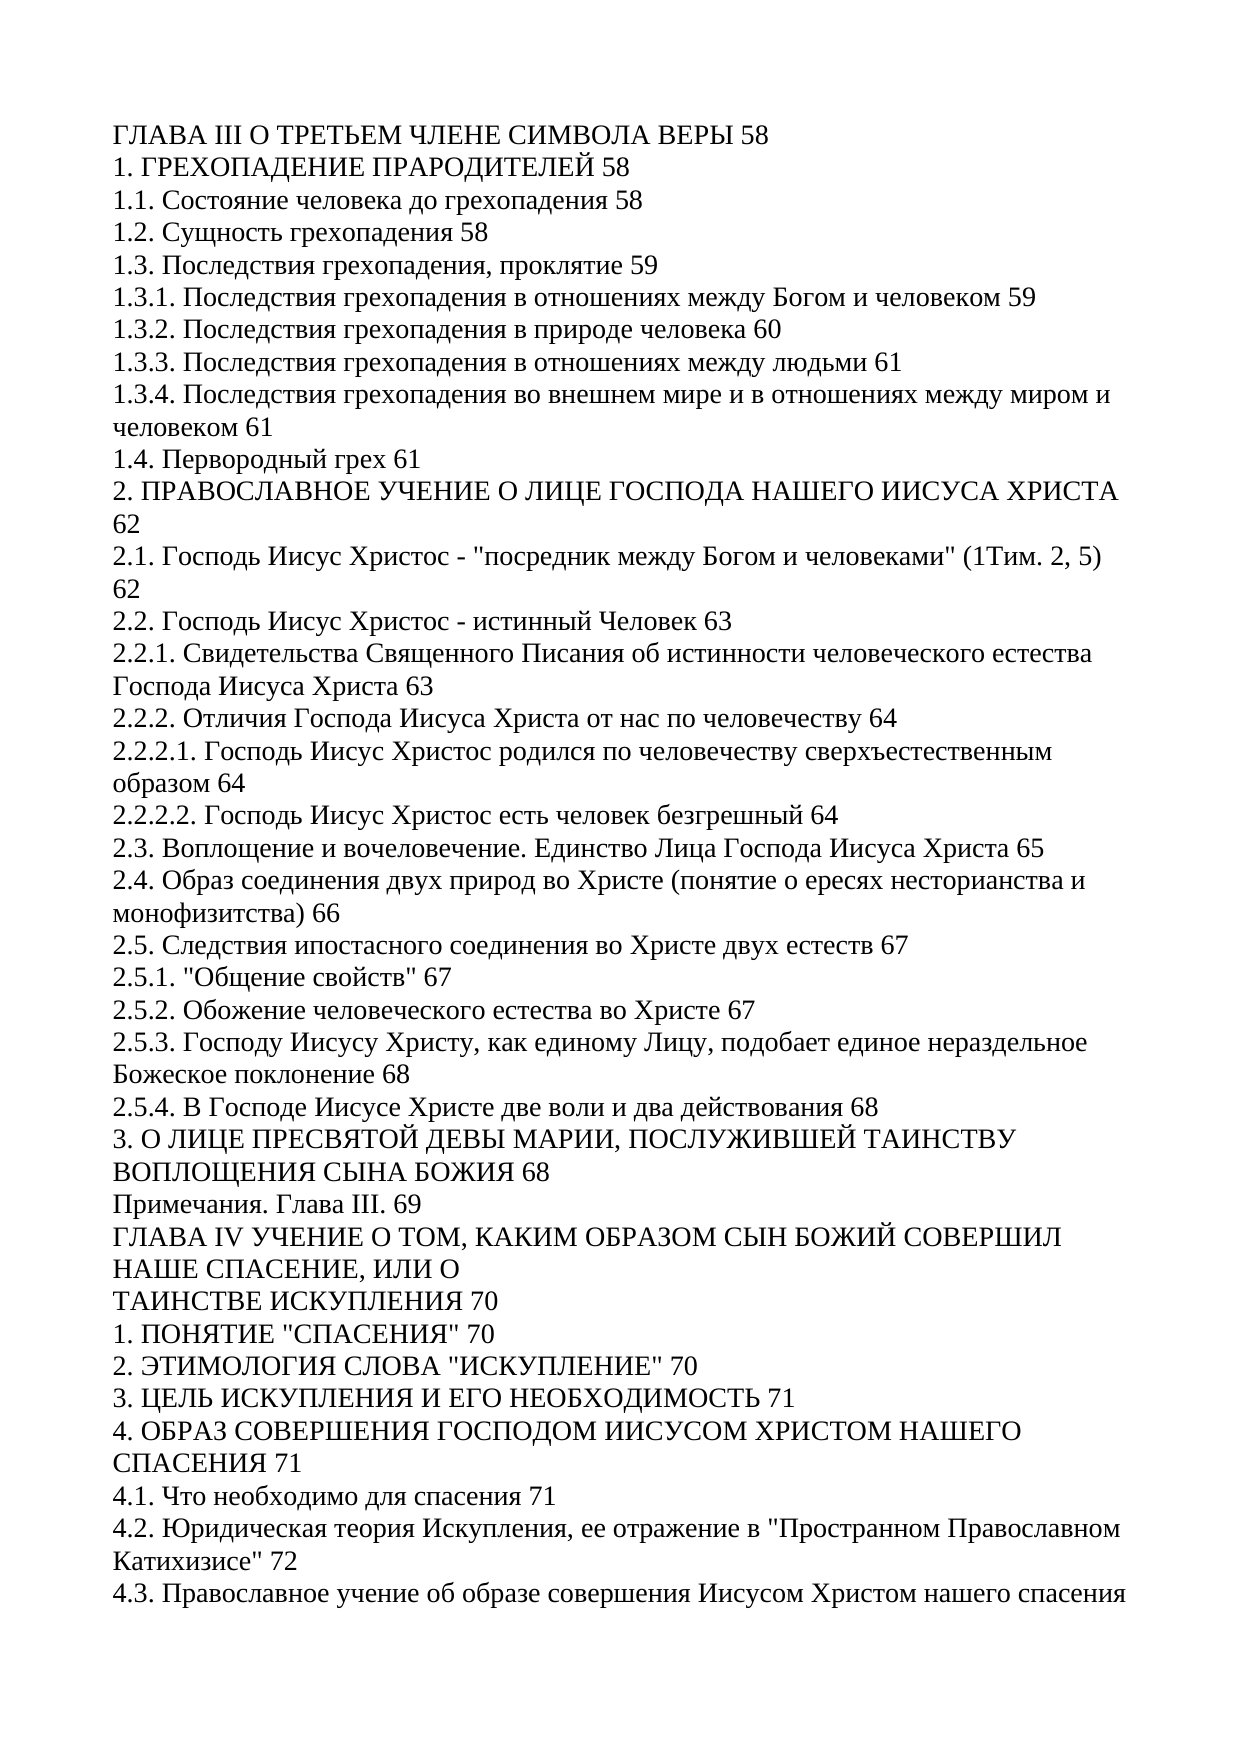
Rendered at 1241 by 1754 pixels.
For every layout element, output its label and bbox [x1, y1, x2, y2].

text [112, 118, 1152, 1608]
